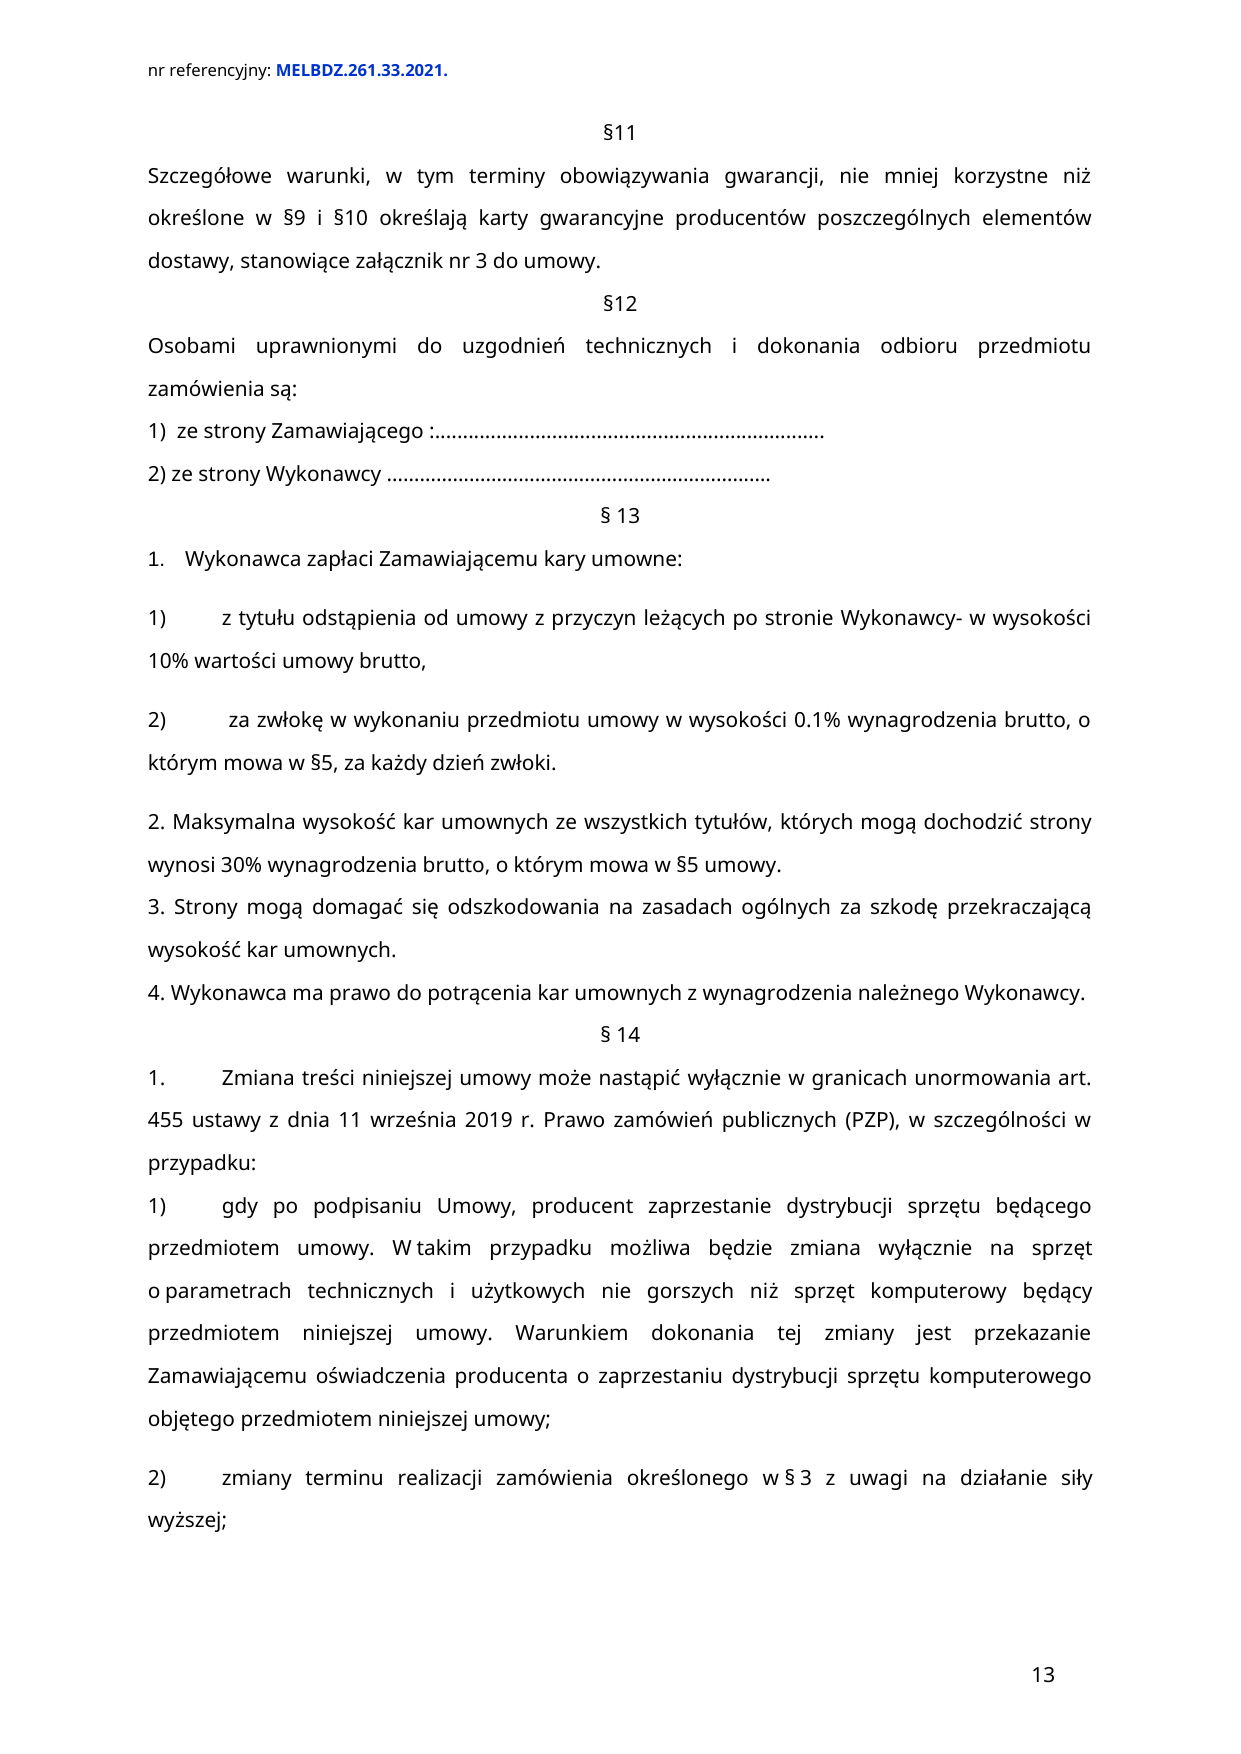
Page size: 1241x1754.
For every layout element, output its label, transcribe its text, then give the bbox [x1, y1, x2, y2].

list zmiany terminu realizacji zamówienia określonego w § 3 z uwagi na działanie siły wyższej; [148, 1463, 1092, 1534]
text § 14 [148, 1020, 1092, 1049]
list Zmiana treści niniejszej umowy może nastąpić wyłącznie w granicach unormowania art. 455 ustawy z dnia 11 września 2019 r. Prawo zamówień publicznych (PZP), w szczególności w przypadku: [148, 1063, 1092, 1177]
text 2) ze strony Wykonawcy ……………………………………………………………. [148, 459, 1092, 487]
text §11 [148, 118, 1092, 147]
text Szczegółowe warunki, w tym terminy obowiązywania gwarancji, nie mniej korzystne niż określone w §9 i §10 określają karty gwarancyjne producentów poszczególnych elementów dostawy, stanowiące załącznik nr 3 do umowy. [148, 161, 1092, 274]
list gdy po podpisaniu Umowy, producent zaprzestanie dystrybucji sprzętu będącego przedmiotem umowy. W takim przypadku możliwa będzie zmiana wyłącznie na sprzęt o parametrach technicznych i użytkowych nie gorszych niż sprzęt komputerowy będący przedmiotem niniejszej umowy. Warunkiem dokonania tej zmiany jest przekazanie Zamawiającemu oświadczenia producenta o zaprzestaniu dystrybucji sprzętu komputerowego objętego przedmiotem niniejszej umowy; [148, 1191, 1092, 1432]
text 2. Maksymalna wysokość kar umownych ze wszystkich tytułów, których mogą dochodzić strony wynosi 30% wynagrodzenia brutto, o którym mowa w §5 umowy. [148, 807, 1092, 878]
text Osobami uprawnionymi do uzgodnień technicznych i dokonania odbioru przedmiotu zamówienia są: [148, 331, 1092, 402]
text 3. Strony mogą domagać się odszkodowania na zasadach ogólnych za szkodę przekraczającą wysokość kar umownych. [148, 892, 1092, 963]
list za zwłokę w wykonaniu przedmiotu umowy w wysokości 0.1% wynagrodzenia brutto, o którym mowa w §5, za każdy dzień zwłoki. [148, 705, 1092, 776]
text 1) ze strony Zamawiającego :...................................................................... [148, 416, 1092, 445]
list z tytułu odstąpienia od umowy z przyczyn leżących po stronie Wykonawcy- w wysokości 10% wartości umowy brutto, [148, 603, 1092, 674]
text 4. Wykonawca ma prawo do potrącenia kar umownych z wynagrodzenia należnego Wykonawcy. [148, 978, 1092, 1006]
text §12 [148, 289, 1092, 317]
text § 13 [148, 502, 1092, 530]
list Wykonawca zapłaci Zamawiającemu kary umowne: [148, 544, 1092, 573]
